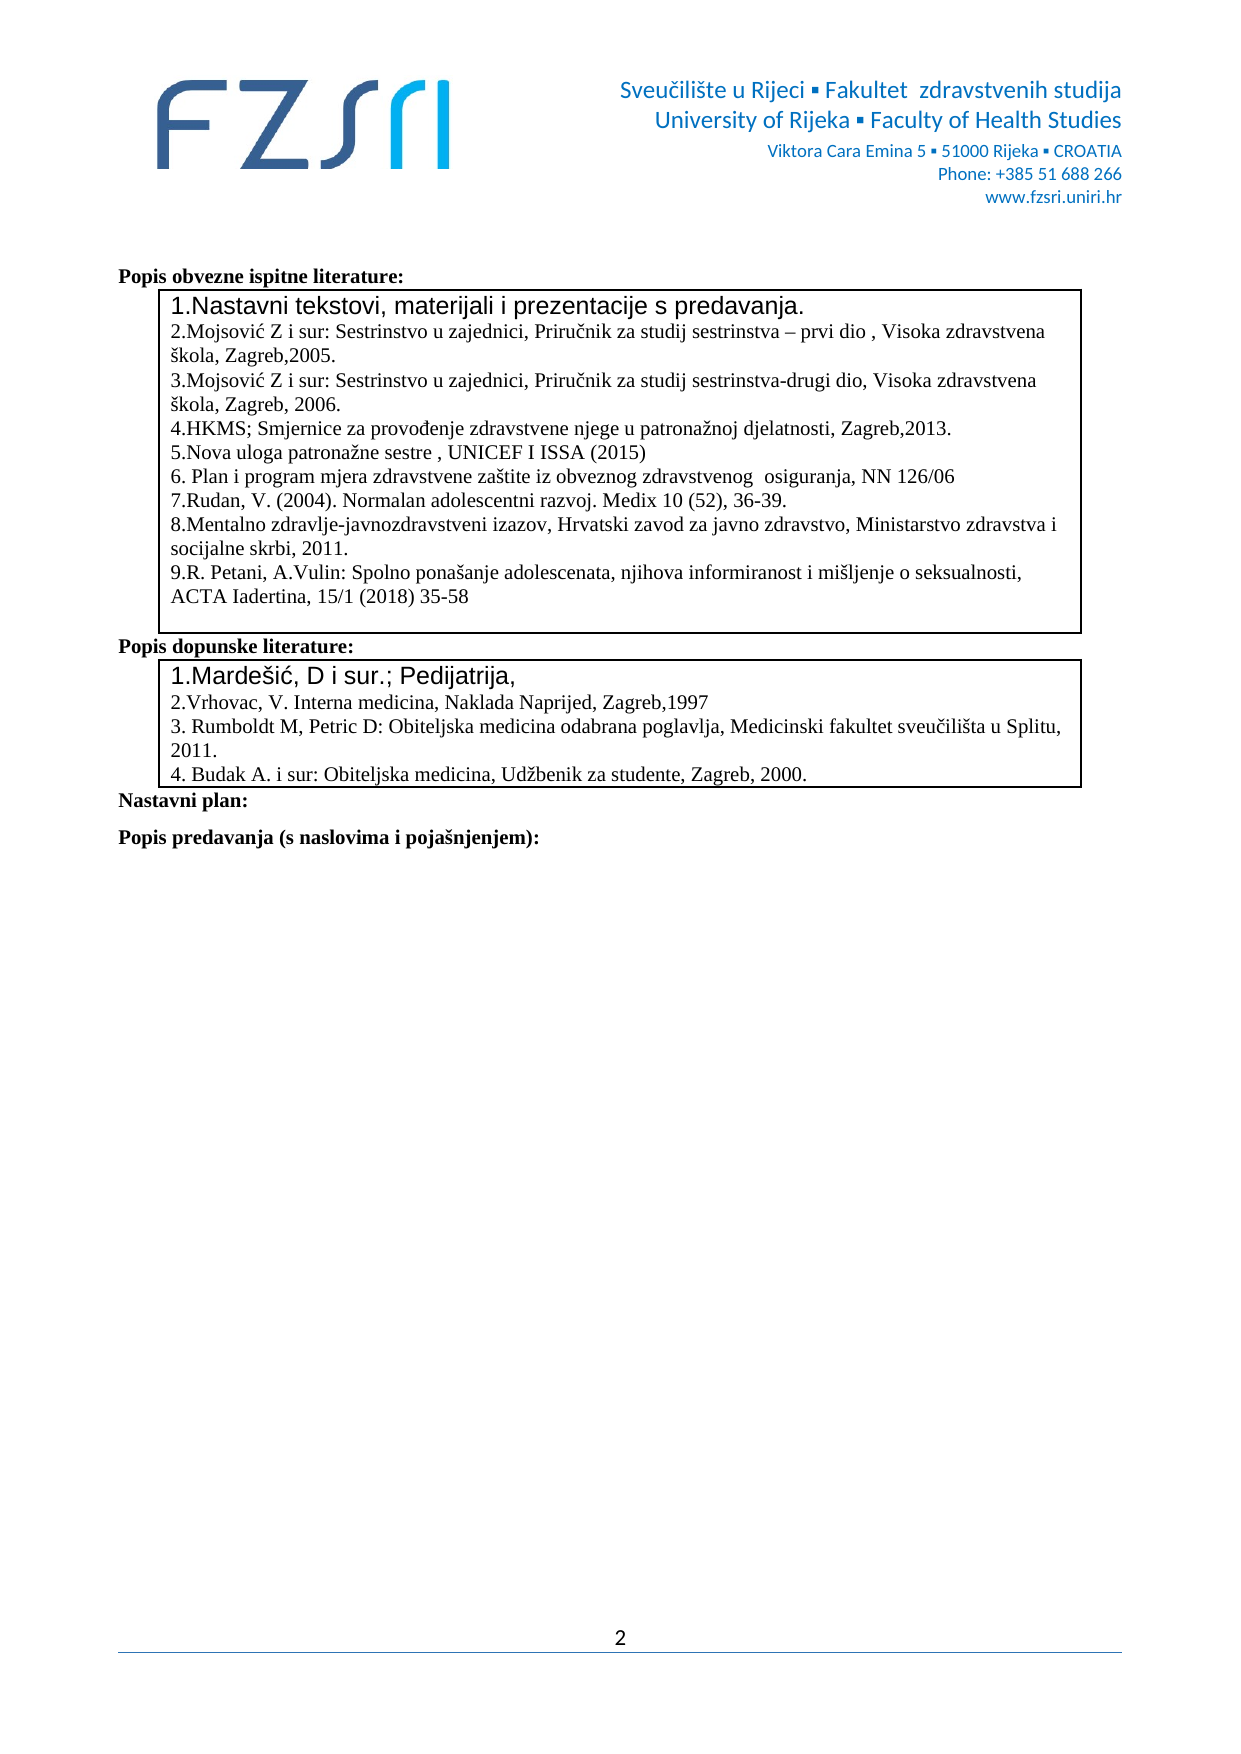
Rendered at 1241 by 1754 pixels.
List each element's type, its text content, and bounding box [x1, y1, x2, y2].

picture [153, 75, 457, 173]
text Popis dopunske literature: [118, 312, 1122, 658]
text Popis obvezne ispitne literature: [118, 264, 1122, 288]
text Nastavni plan: [118, 682, 1122, 812]
text Popis predavanja (s naslovima i pojašnjenjem): [118, 825, 1122, 849]
